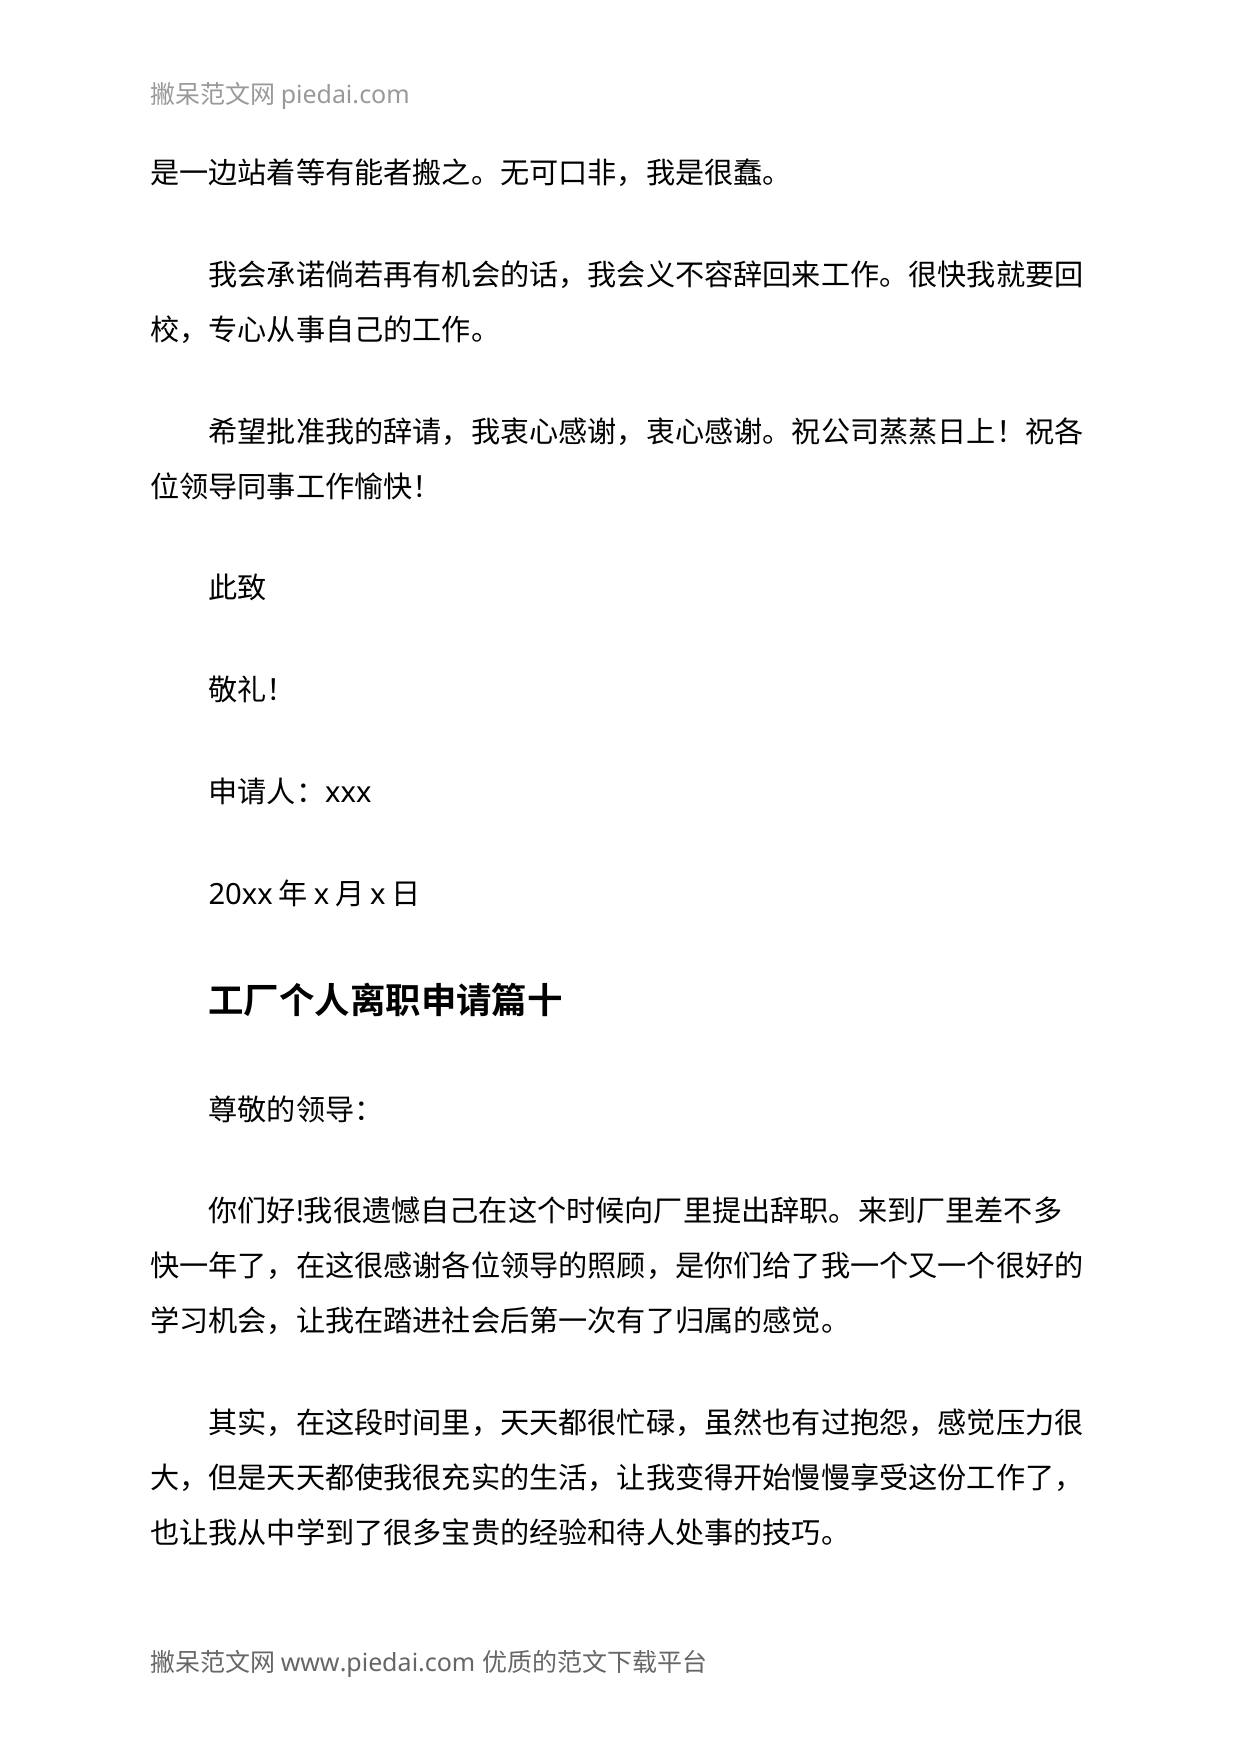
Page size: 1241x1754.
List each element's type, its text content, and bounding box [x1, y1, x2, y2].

text 20xx年x月x日 [150, 871, 1090, 913]
text 申请人：xxx [150, 769, 1090, 811]
text 希望批准我的辞请，我衷心感谢，衷心感谢。祝公司蒸蒸日上！祝各位领导同事工作愉快！ [150, 408, 1090, 506]
text 我会承诺倘若再有机会的话，我会义不容辞回来工作。很快我就要回校，专心从事自己的工作。 [150, 252, 1090, 349]
text 你们好!我很遗憾自己在这个时候向厂里提出辞职。来到厂里差不多快一年了，在这很感谢各位领导的照顾，是你们给了我一个又一个很好的学习机会，让我在踏进社会后第一次有了归属的感觉。 [150, 1188, 1090, 1340]
text 尊敬的领导： [150, 1086, 1090, 1128]
text 此致 [150, 565, 1090, 607]
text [150, 150, 1090, 192]
text 工厂个人离职申请篇十 [150, 973, 1090, 1024]
text 敬礼！ [150, 667, 1090, 709]
text 其实，在这段时间里，天天都很忙碌，虽然也有过抱怨，感觉压力很大，但是天天都使我很充实的生活，让我变得开始慢慢享受这份工作了，也让我从中学到了很多宝贵的经验和待人处事的技巧。 [150, 1399, 1090, 1552]
